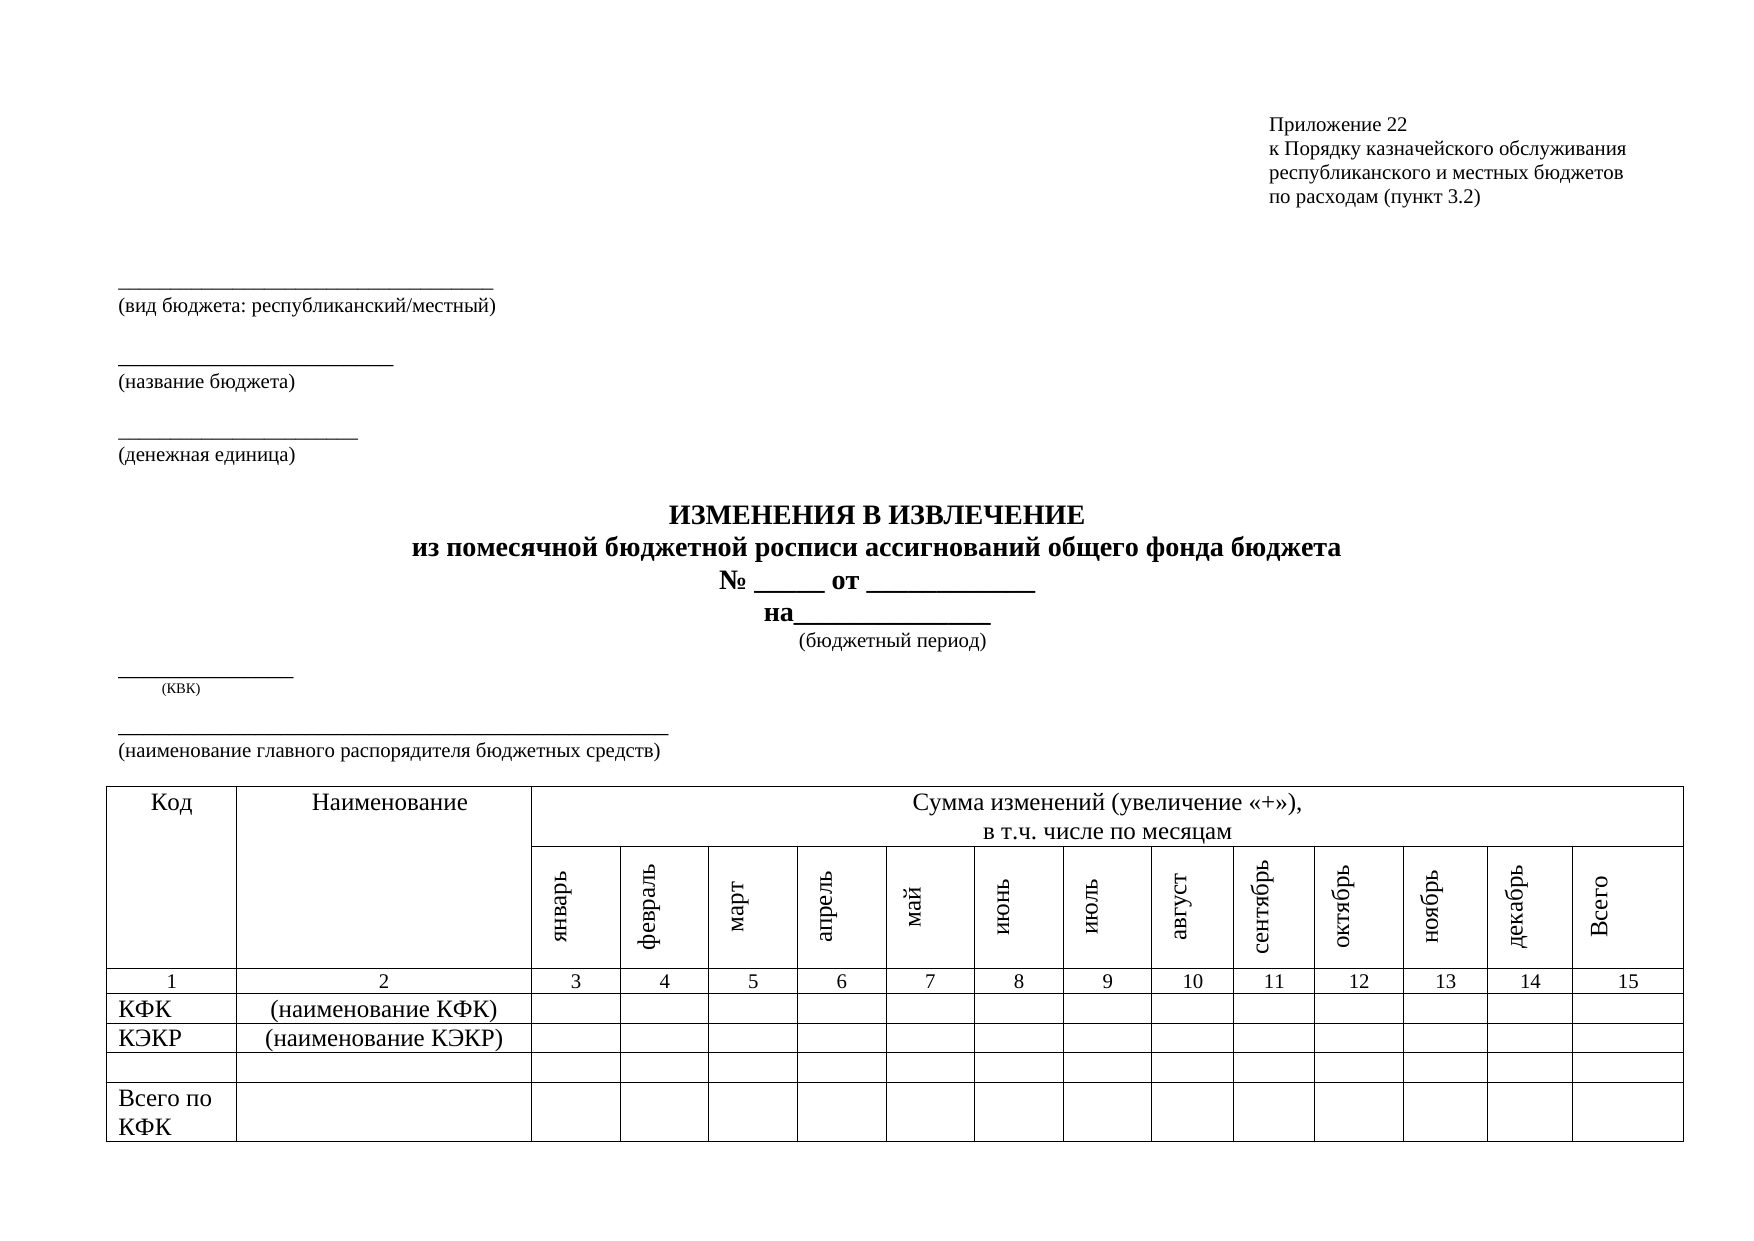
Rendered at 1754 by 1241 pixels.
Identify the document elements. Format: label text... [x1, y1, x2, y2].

text на______________ [118, 595, 1636, 628]
table_cell 9 [1064, 969, 1151, 993]
table_cell [1573, 994, 1683, 1022]
table_cell август [1152, 847, 1233, 967]
table_cell [1234, 1024, 1314, 1052]
table_cell [887, 994, 974, 1022]
table_cell (наименование КЭКР) [237, 1024, 531, 1052]
text (название бюджета) [118, 369, 1636, 393]
table_cell декабрь [1488, 847, 1572, 967]
table_cell январь [532, 847, 620, 967]
table_cell [887, 1053, 974, 1082]
table_cell [1404, 994, 1487, 1022]
table_cell апрель [798, 847, 886, 967]
table_cell [709, 1083, 797, 1141]
table_cell КФК [107, 994, 236, 1022]
text ИЗМЕНЕНИЯ В ИЗВЛЕЧЕНИЕ [118, 498, 1636, 530]
table_cell [1234, 1083, 1314, 1141]
table_header Сумма изменений (увеличение «+»), в т.ч. числе по месяцам [532, 787, 1683, 846]
text (бюджетный период) [118, 628, 1636, 652]
table_cell [1404, 1083, 1487, 1141]
table_cell [1234, 1053, 1314, 1082]
text ____________________________________________ (наименование главного распорядителя бюджетных средств) [118, 709, 1636, 762]
table_cell [709, 994, 797, 1022]
table_cell [1234, 994, 1314, 1022]
table_cell 13 [1404, 969, 1487, 993]
text (КВК) [118, 680, 1636, 709]
table_cell [532, 994, 620, 1022]
table_header Наименование [237, 787, 531, 967]
table_cell [975, 1053, 1063, 1082]
table_cell [1152, 1083, 1233, 1141]
text ______________ [118, 652, 1636, 680]
table_cell 15 [1573, 969, 1683, 993]
table_cell 12 [1315, 969, 1403, 993]
table_cell 10 [1152, 969, 1233, 993]
table_cell [1573, 1024, 1683, 1052]
table_cell [1064, 994, 1151, 1022]
table_cell [709, 1053, 797, 1082]
table_cell 14 [1488, 969, 1572, 993]
table_cell Всего [1573, 847, 1683, 967]
table_cell [532, 1024, 620, 1052]
table_cell март [709, 847, 797, 967]
table_cell 1 [107, 969, 236, 993]
table_cell [107, 1053, 236, 1082]
table_cell [1488, 1053, 1572, 1082]
table_cell 4 [621, 969, 708, 993]
text (денежная единица) [118, 442, 1636, 466]
table_cell [975, 994, 1063, 1022]
table_cell 5 [709, 969, 797, 993]
table_cell [1404, 1024, 1487, 1052]
table_cell [798, 1053, 886, 1082]
table_cell 6 [798, 969, 886, 993]
table_cell [621, 994, 708, 1022]
table_cell [621, 1083, 708, 1141]
table_cell [975, 1083, 1063, 1141]
table_cell (наименование КФК) [237, 994, 531, 1022]
table_cell [887, 1024, 974, 1052]
table_cell [798, 994, 886, 1022]
text № _____ от ____________ [118, 563, 1636, 595]
table_cell [1064, 1053, 1151, 1082]
table_cell [1573, 1083, 1683, 1141]
table_cell [532, 1053, 620, 1082]
table_cell 8 [975, 969, 1063, 993]
table_header Приложение 22 к Порядку казначейского обслуживания республиканского и местных бюджетов по расходам (пункт 3.2) [1221, 109, 1631, 211]
table_cell февраль [621, 847, 708, 967]
table_cell [1404, 1053, 1487, 1082]
text из помесячной бюджетной росписи ассигнований общего фонда бюджета [118, 530, 1636, 563]
table_cell сентябрь [1234, 847, 1314, 967]
table_cell КЭКР [107, 1024, 236, 1052]
table_cell июль [1064, 847, 1151, 967]
table_cell [1315, 1053, 1403, 1082]
table_cell [237, 1053, 531, 1082]
table_cell май [887, 847, 974, 967]
table_cell [1488, 994, 1572, 1022]
table_cell [621, 1024, 708, 1052]
table_cell [1573, 1053, 1683, 1082]
table_cell [798, 1024, 886, 1052]
table_cell [1315, 1024, 1403, 1052]
table_cell [1152, 1053, 1233, 1082]
table_cell [887, 1083, 974, 1141]
table_cell июнь [975, 847, 1063, 967]
table_cell [621, 1053, 708, 1082]
table_cell [237, 1083, 531, 1141]
text ____________________________________ [118, 268, 1636, 292]
table_cell [1064, 1083, 1151, 1141]
table_cell 3 [532, 969, 620, 993]
table_cell Всего по КФК [107, 1083, 236, 1141]
table_cell [1315, 994, 1403, 1022]
table_cell [1488, 1024, 1572, 1052]
text (вид бюджета: республиканский/местный) [118, 292, 1636, 317]
table_header Код [107, 787, 236, 967]
text ______________________ [118, 341, 1636, 369]
table_cell [1152, 994, 1233, 1022]
table_cell [1064, 1024, 1151, 1052]
table_cell [1488, 1083, 1572, 1141]
table_cell 7 [887, 969, 974, 993]
table_cell [532, 1083, 620, 1141]
table_cell [1152, 1024, 1233, 1052]
table_cell [975, 1024, 1063, 1052]
table_cell 11 [1234, 969, 1314, 993]
table_cell ноябрь [1404, 847, 1487, 967]
table_cell [1315, 1083, 1403, 1141]
table_cell [798, 1083, 886, 1141]
table_cell октябрь [1315, 847, 1403, 967]
text _______________________ [118, 417, 1636, 442]
table_cell 2 [237, 969, 531, 993]
table_cell [709, 1024, 797, 1052]
